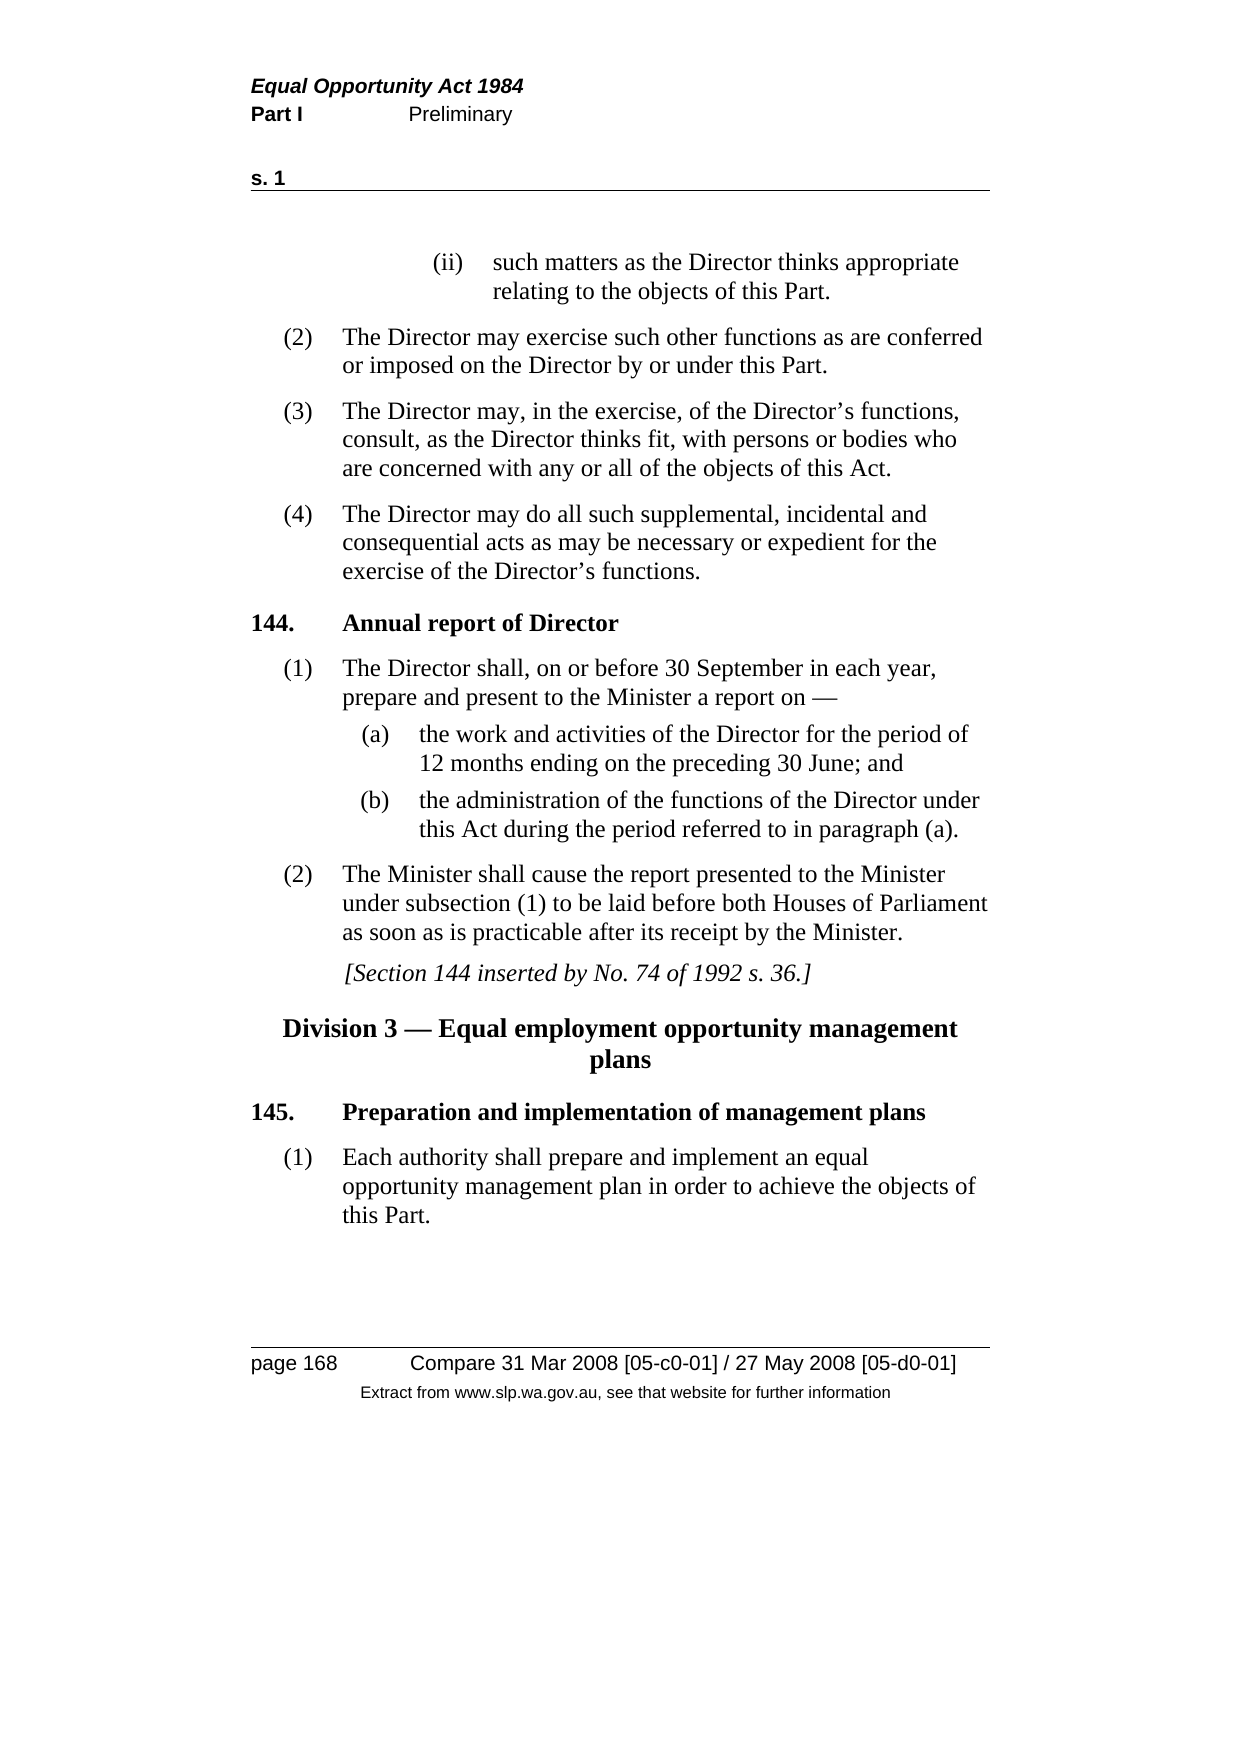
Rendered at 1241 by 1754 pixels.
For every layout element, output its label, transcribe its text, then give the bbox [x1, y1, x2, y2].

subtitle Division 3 — Equal employment opportunity management plans [251, 1012, 990, 1074]
text (1) The Director shall, on or before 30 September in each year, prepare and present to the Minister a report on — [251, 653, 990, 711]
text (ii) such matters as the Director thinks appropriate relating to the objects of this Part. [251, 247, 990, 305]
subtitle 145. Preparation and implementation of management plans [251, 1097, 990, 1126]
text [Section 144 inserted by No. 74 of 1992 s. 36.] [251, 958, 990, 987]
text (b) the administration of the functions of the Director under this Act during the period referred to in paragraph (a). [251, 785, 990, 842]
text (2) The Minister shall cause the report presented to the Minister under subsection (1) to be laid before both Houses of Parliament as soon as is practicable after its receipt by the Minister. [251, 859, 990, 945]
text (a) the work and activities of the Director for the period of 12 months ending on the preceding 30 June; and [251, 719, 990, 777]
subtitle 144. Annual report of Director [251, 608, 990, 637]
text (1) Each authority shall prepare and implement an equal opportunity management plan in order to achieve the objects of this Part. [251, 1142, 990, 1228]
text (3) The Director may, in the exercise, of the Director’s functions, consult, as the Director thinks fit, with persons or bodies who are concerned with any or all of the objects of this Act. [251, 396, 990, 482]
text (2) The Director may exercise such other functions as are conferred or imposed on the Director by or under this Part. [251, 322, 990, 379]
text (4) The Director may do all such supplemental, incidental and consequential acts as may be necessary or expedient for the exercise of the Director’s functions. [251, 499, 990, 585]
